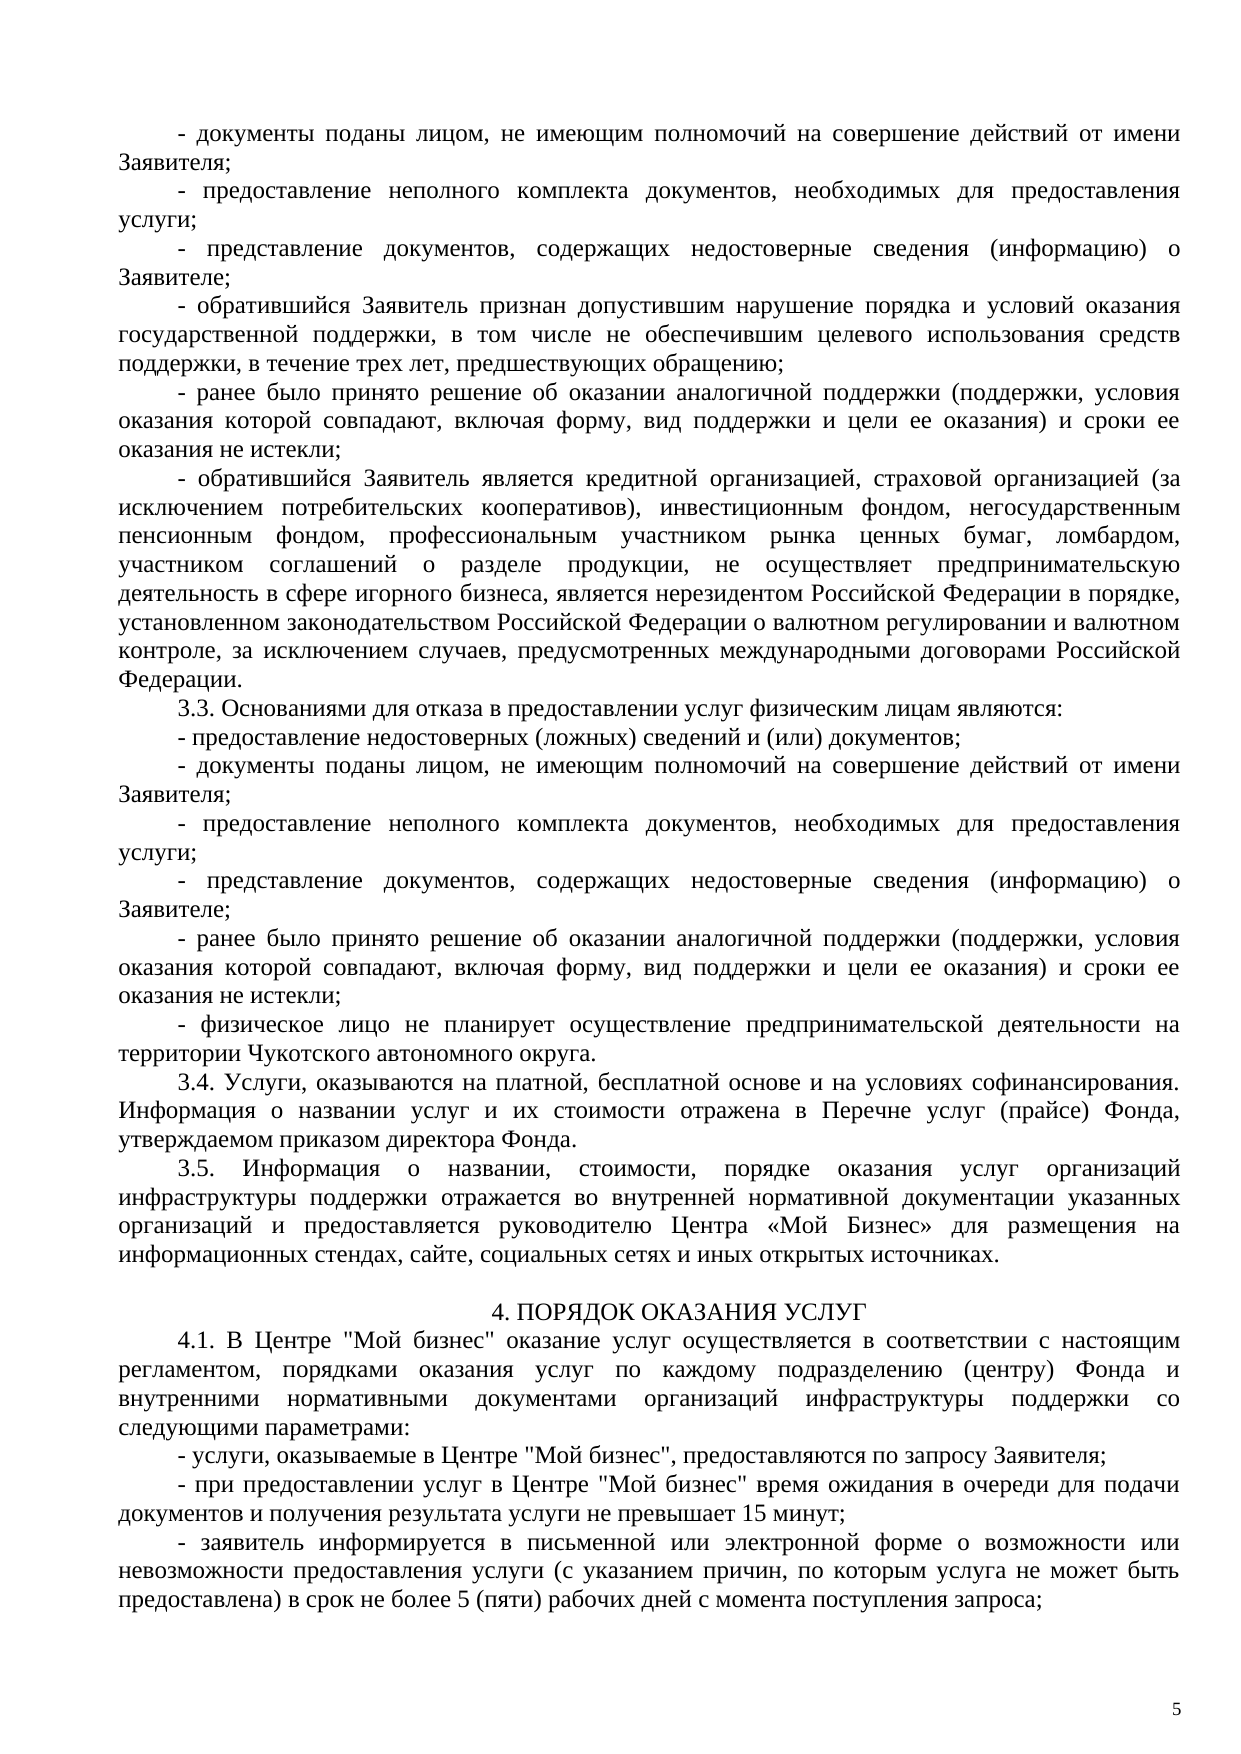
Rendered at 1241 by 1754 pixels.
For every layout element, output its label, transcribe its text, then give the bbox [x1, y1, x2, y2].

text - представление документов, содержащих недостоверные сведения (информацию) о Заявителе; [118, 866, 1181, 923]
text - ранее было принято решение об оказании аналогичной поддержки (поддержки, условия оказания которой совпадают, включая форму, вид поддержки и цели ее оказания) и сроки ее оказания не истекли; [118, 923, 1181, 1009]
text - ранее было принято решение об оказании аналогичной поддержки (поддержки, условия оказания которой совпадают, включая форму, вид поддержки и цели ее оказания) и сроки ее оказания не истекли; [118, 377, 1181, 463]
text - при предоставлении услуг в Центре "Мой бизнес" время ожидания в очереди для подачи документов и получения результата услуги не превышает 15 минут; [118, 1469, 1181, 1527]
text - предоставление неполного комплекта документов, необходимых для предоставления услуги; [118, 176, 1181, 233]
text 3.3. Основаниями для отказа в предоставлении услуг физическим лицам являются: [118, 693, 1181, 722]
text 3.4. Услуги, оказываются на платной, бесплатной основе и на условиях софинансирования. Информация о названии услуг и их стоимости отражена в Перечне услуг (прайсе) Фонда, утверждаемом приказом директора Фонда. [118, 1067, 1181, 1153]
text - представление документов, содержащих недостоверные сведения (информацию) о Заявителе; [118, 233, 1181, 291]
text - документы поданы лицом, не имеющим полномочий на совершение действий от имени Заявителя; [118, 751, 1181, 808]
text - заявитель информируется в письменной или электронной форме о возможности или невозможности предоставления услуги (с указанием причин, по которым услуга не может быть предоставлена) в срок не более 5 (пяти) рабочих дней с момента поступления запроса; [118, 1527, 1181, 1613]
text - документы поданы лицом, не имеющим полномочий на совершение действий от имени Заявителя; [118, 118, 1181, 176]
text - услуги, оказываемые в Центре "Мой бизнес", предоставляются по запросу Заявителя; [118, 1441, 1181, 1469]
text - обратившийся Заявитель является кредитной организацией, страховой организацией (за исключением потребительских кооперативов), инвестиционным фондом, негосударственным пенсионным фондом, профессиональным участником рынка ценных бумаг, ломбардом, участником соглашений о разделе продукции, не осуществляет предпринимательскую деятельность в сфере игорного бизнеса, является нерезидентом Российской Федерации в порядке, установленном законодательством Российской Федерации о валютном регулировании и валютном контроле, за исключением случаев, предусмотренных международными договорами Российской Федерации. [118, 463, 1181, 693]
text - предоставление недостоверных (ложных) сведений и (или) документов; [118, 722, 1181, 751]
text - обратившийся Заявитель признан допустившим нарушение порядка и условий оказания государственной поддержки, в том числе не обеспечившим целевого использования средств поддержки, в течение трех лет, предшествующих обращению; [118, 291, 1181, 377]
text - предоставление неполного комплекта документов, необходимых для предоставления услуги; [118, 808, 1181, 866]
text 4.1. В Центре "Мой бизнес" оказание услуг осуществляется в соответствии с настоящим регламентом, порядками оказания услуг по каждому подразделению (центру) Фонда и внутренними нормативными документами организаций инфраструктуры поддержки со следующими параметрами: [118, 1326, 1181, 1441]
text 3.5. Информация о названии, стоимости, порядке оказания услуг организаций инфраструктуры поддержки отражается во внутренней нормативной документации указанных организаций и предоставляется руководителю Центра «Мой Бизнес» для размещения на информационных стендах, сайте, социальных сетях и иных открытых источниках. [118, 1153, 1181, 1268]
text 4. ПОРЯДОК ОКАЗАНИЯ УСЛУГ [118, 1297, 1181, 1326]
text - физическое лицо не планирует осуществление предпринимательской деятельности на территории Чукотского автономного округа. [118, 1009, 1181, 1067]
